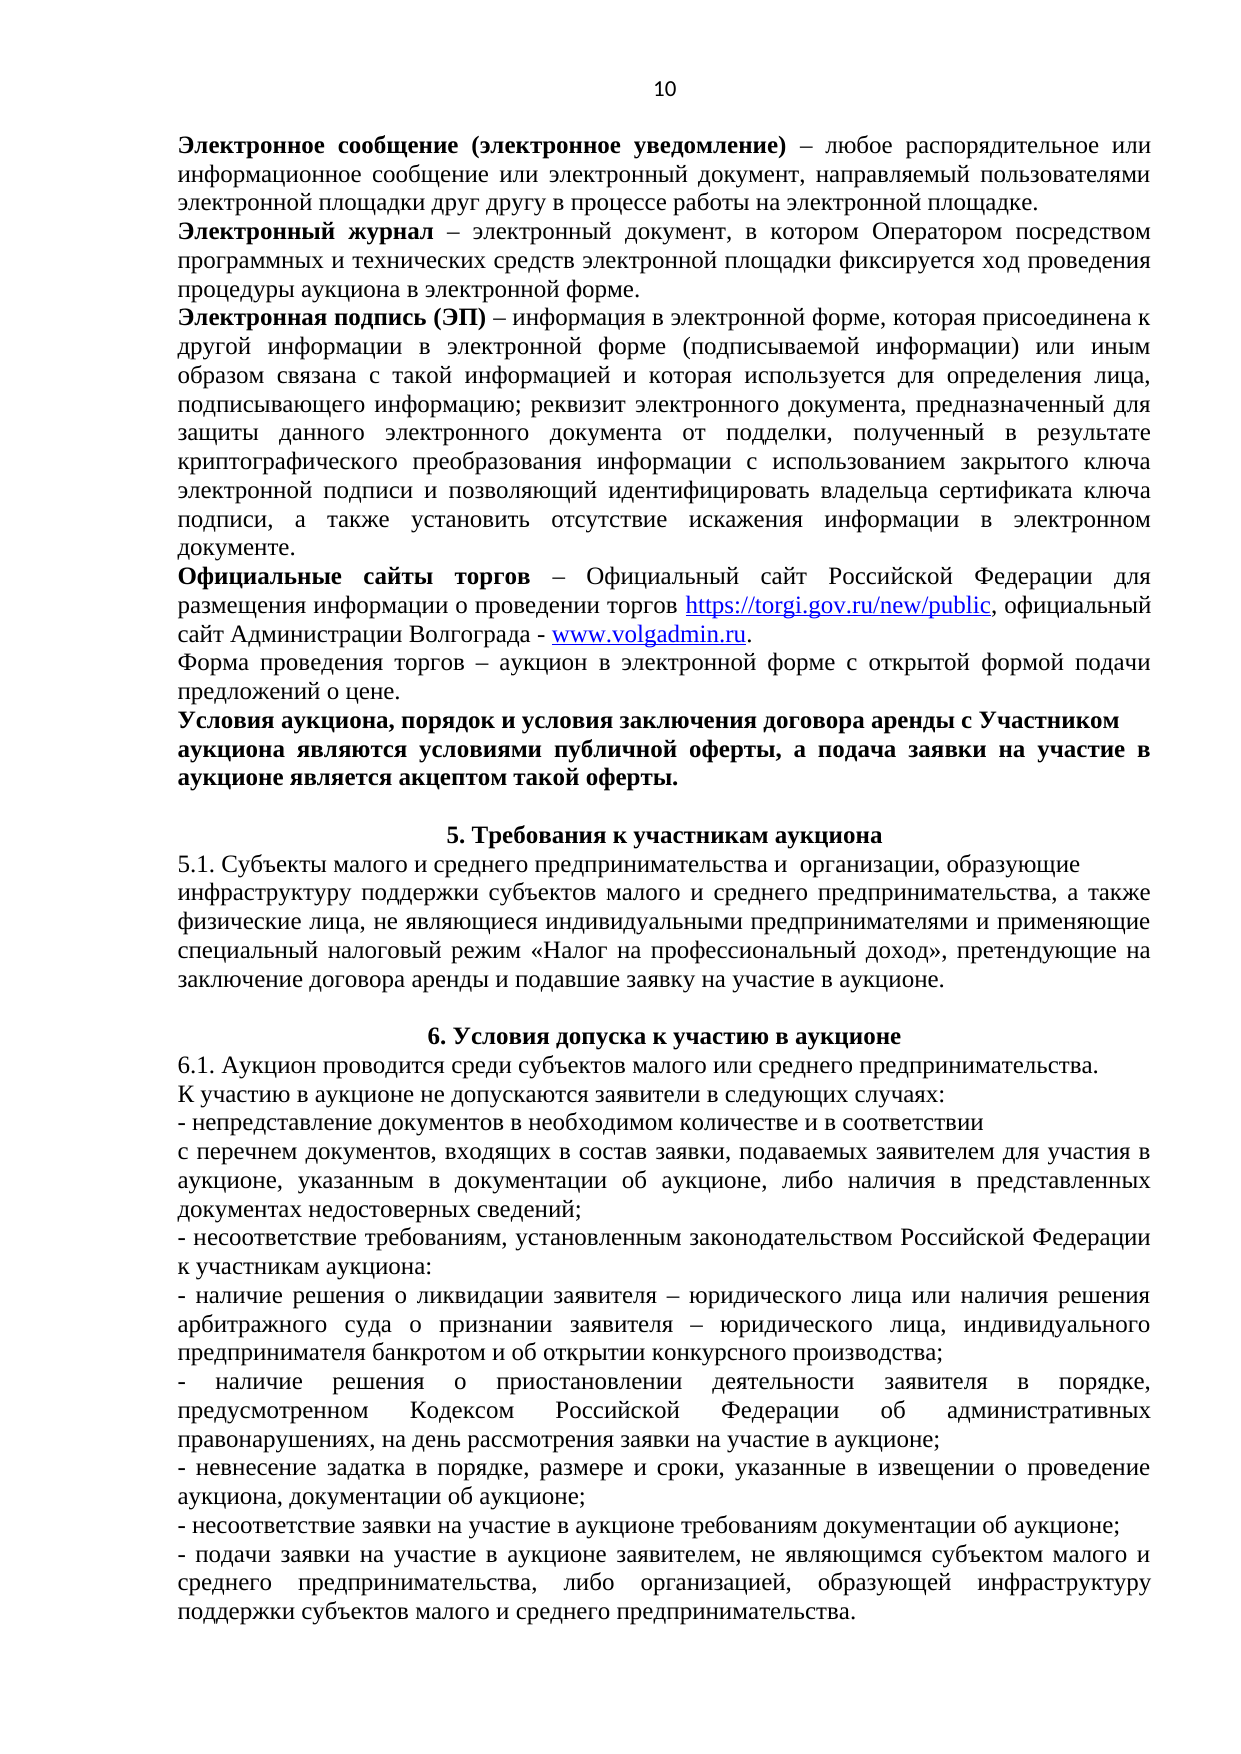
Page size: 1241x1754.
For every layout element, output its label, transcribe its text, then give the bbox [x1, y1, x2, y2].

text 5.1. Субъекты малого и среднего предпринимательства и организации, образующие [177, 849, 1152, 877]
text - наличие решения о ликвидации заявителя – юридического лица или наличия решения арбитражного суда о признании заявителя – юридического лица, индивидуального предпринимателя банкротом и об открытии конкурсного производства; [177, 1280, 1152, 1366]
text Электронная подпись (ЭП) – информация в электронной форме, которая присоединена к другой информации в электронной форме (подписываемой информации) или иным образом связана с такой информацией и которая используется для определения лица, подписывающего информацию; реквизит электронного документа, предназначенный для защиты данного электронного документа от подделки, полученный в результате криптографического преобразования информации с использованием закрытого ключа электронной подписи и позволяющий идентифицировать владельца сертификата ключа подписи, а также установить отсутствие искажения информации в электронном документе. [177, 302, 1152, 561]
text аукциона являются условиями публичной оферты, а подача заявки на участие в аукционе является акцептом такой оферты. [177, 734, 1152, 791]
text с перечнем документов, входящих в состав заявки, подаваемых заявителем для участия в аукционе, указанным в документации об аукционе, либо наличия в представленных документах недостоверных сведений; [177, 1136, 1152, 1222]
text 6. Условия допуска к участию в аукционе [177, 1021, 1152, 1050]
text 5. Требования к участникам аукциона [177, 820, 1152, 849]
text инфраструктуру поддержки субъектов малого и среднего предпринимательства, а также физические лица, не являющиеся индивидуальными предпринимателями и применяющие специальный налоговый режим «Налог на профессиональный доход», претендующие на заключение договора аренды и подавшие заявку на участие в аукционе. [177, 877, 1152, 992]
text - несоответствие заявки на участие в аукционе требованиям документации об аукционе; [177, 1510, 1152, 1539]
text Электронное сообщение (электронное уведомление) – любое распорядительное или информационное сообщение или электронный документ, направляемый пользователями электронной площадки друг другу в процессе работы на электронной площадке. [177, 130, 1152, 216]
text Условия аукциона, порядок и условия заключения договора аренды с Участником [177, 705, 1152, 734]
text - несоответствие требованиям, установленным законодательством Российской Федерации к участникам аукциона: [177, 1222, 1152, 1280]
text 6.1. Аукцион проводится среди субъектов малого или среднего предпринимательства. [177, 1050, 1152, 1079]
text - непредставление документов в необходимом количестве и в соответствии [177, 1107, 1152, 1136]
text - невнесение задатка в порядке, размере и сроки, указанные в извещении о проведение аукциона, документации об аукционе; [177, 1452, 1152, 1510]
text Форма проведения торгов – аукцион в электронной форме с открытой формой подачи предложений о цене. [177, 647, 1152, 705]
text - наличие решения о приостановлении деятельности заявителя в порядке, предусмотренном Кодексом Российской Федерации об административных правонарушениях, на день рассмотрения заявки на участие в аукционе; [177, 1366, 1152, 1452]
text - подачи заявки на участие в аукционе заявителем, не являющимся субъектом малого и среднего предпринимательства, либо организацией, образующей инфраструктуру поддержки субъектов малого и среднего предпринимательства. [177, 1539, 1152, 1625]
text К участию в аукционе не допускаются заявители в следующих случаях: [177, 1079, 1152, 1107]
text Официальные сайты торгов – Официальный сайт Российской Федерации для размещения информации о проведении торгов https://torgi.gov.ru/new/public, официальный сайт Администрации Волгограда - www.volgadmin.ru. [177, 561, 1152, 647]
text Электронный журнал – электронный документ, в котором Оператором посредством программных и технических средств электронной площадки фиксируется ход проведения процедуры аукциона в электронной форме. [177, 216, 1152, 302]
